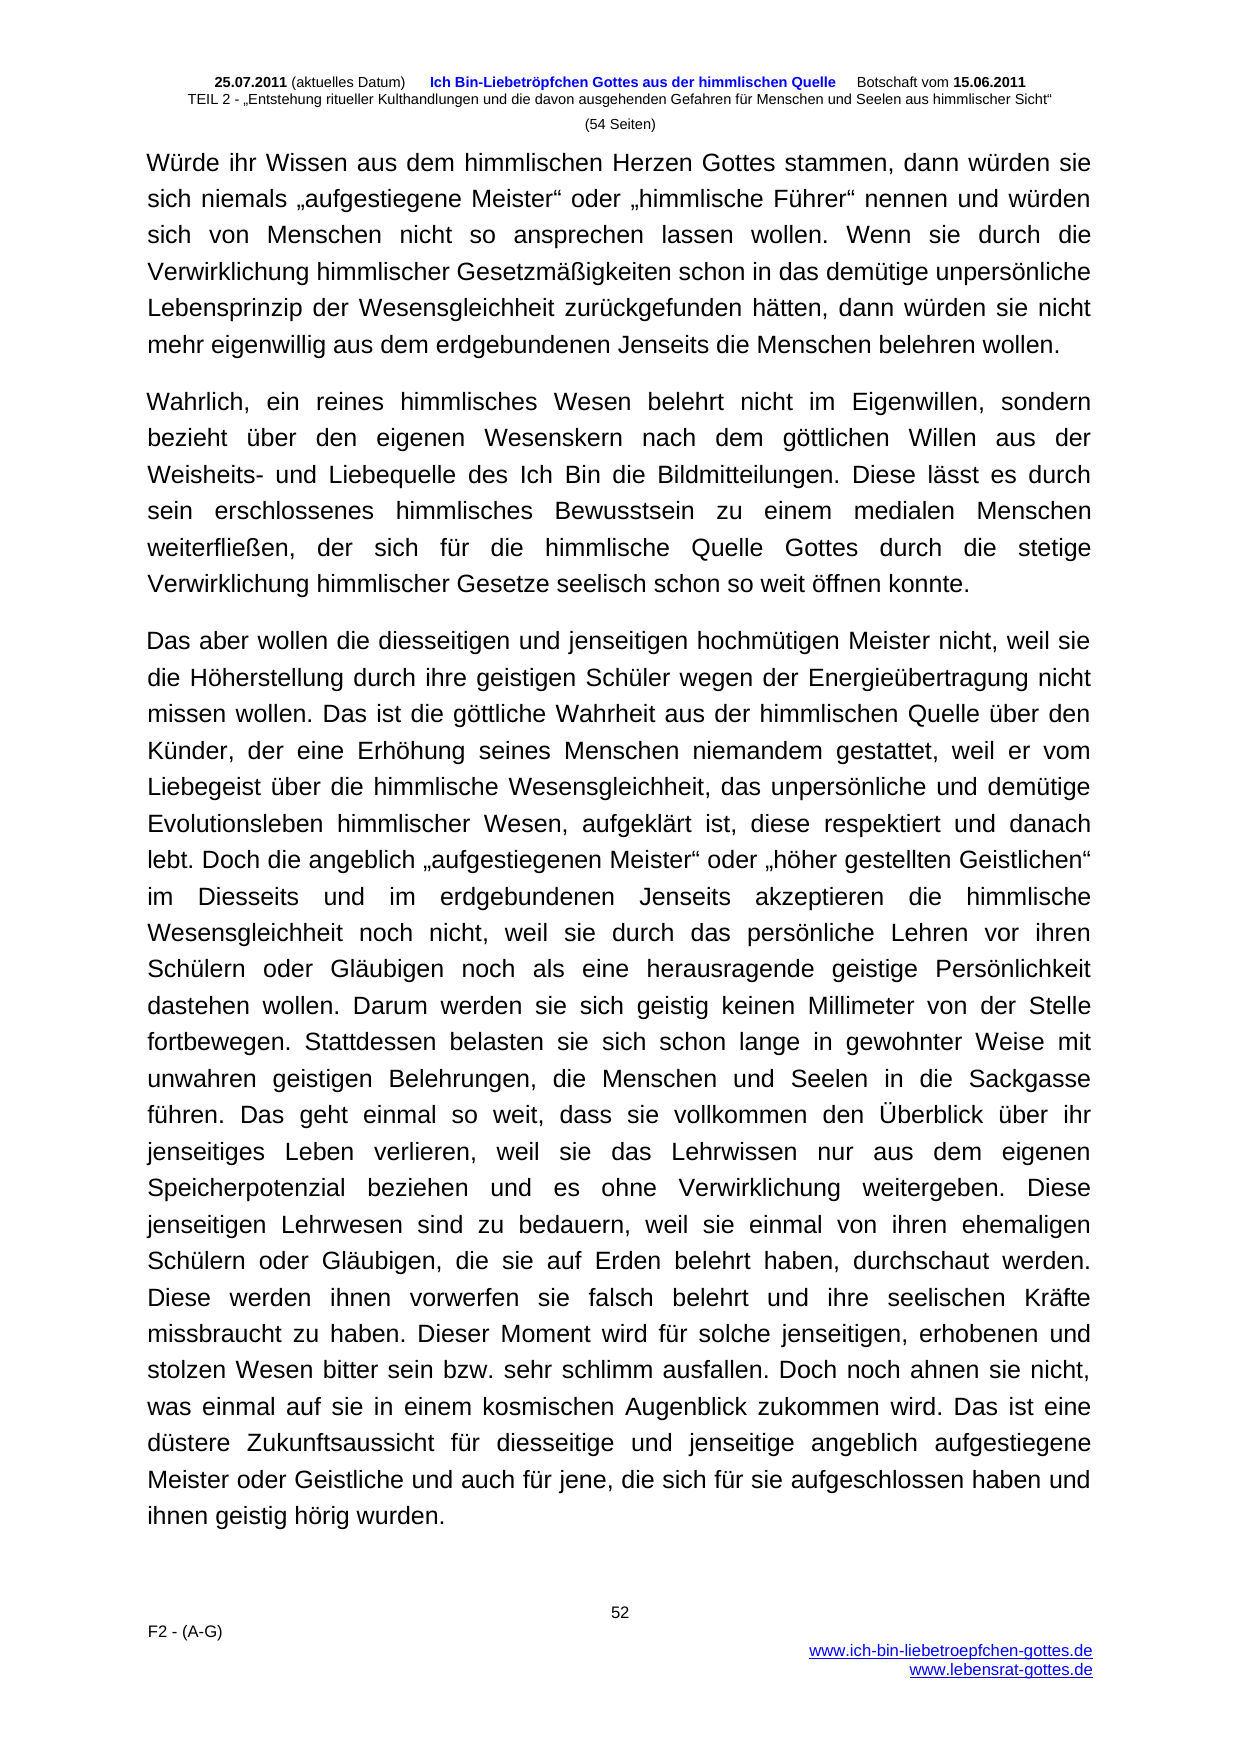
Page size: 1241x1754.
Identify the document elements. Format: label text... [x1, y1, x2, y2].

text Würde ihr Wissen aus dem himmlischen Herzen Gottes stammen, dann würden sie sich niemals „aufgestiegene Meister“ oder „himmlische Führer“ nennen und würden sich von Menschen nicht so ansprechen lassen wollen. Wenn sie durch die Verwirklichung himmlischer Gesetzmäßigkeiten schon in das demütige unpersönliche Lebensprinzip der Wesensgleichheit zurückgefunden hätten, dann würden sie nicht mehr eigenwillig aus dem erdgebundenen Jenseits die Menschen belehren wollen. [146, 148, 1093, 359]
text Wahrlich, ein reines himmlisches Wesen belehrt nicht im Eigenwillen, sondern bezieht über den eigenen Wesenskern nach dem göttlichen Willen aus der Weisheits- und Liebequelle des Ich Bin die Bildmitteilungen. Diese lässt es durch sein erschlossenes himmlisches Bewusstsein zu einem medialen Menschen weiterfließen, der sich für die himmlische Quelle Gottes durch die stetige Verwirklichung himmlischer Gesetze seelisch schon so weit öffnen konnte. [146, 387, 1093, 598]
text Das aber wollen die diesseitigen und jenseitigen hochmütigen Meister nicht, weil sie die Höherstellung durch ihre geistigen Schüler wegen der Energieübertragung nicht missen wollen. Das ist die göttliche Wahrheit aus der himmlischen Quelle über den Künder, der eine Erhöhung seines Menschen niemandem gestattet, weil er vom Liebegeist über die himmlische Wesensgleichheit, das unpersönliche und demütige Evolutionsleben himmlischer Wesen, aufgeklärt ist, diese respektiert und danach lebt. Doch die angeblich „aufgestiegenen Meister“ oder „höher gestellten Geistlichen“ im Diesseits und im erdgebundenen Jenseits akzeptieren die himmlische Wesensgleichheit noch nicht, weil sie durch das persönliche Lehren vor ihren Schülern oder Gläubigen noch als eine herausragende geistige Persönlichkeit dastehen wollen. Darum werden sie sich geistig keinen Millimeter von der Stelle fortbewegen. Stattdessen belasten sie sich schon lange in gewohnter Weise mit unwahren geistigen Belehrungen, die Menschen und Seelen in die Sackgasse führen. Das geht einmal so weit, dass sie vollkommen den Überblick über ihr jenseitiges Leben verlieren, weil sie das Lehrwissen nur aus dem eigenen Speicherpotenzial beziehen und es ohne Verwirklichung weitergeben. Diese jenseitigen Lehrwesen sind zu bedauern, weil sie einmal von ihren ehemaligen Schülern oder Gläubigen, die sie auf Erden belehrt haben, durchschaut werden. Diese werden ihnen vorwerfen sie falsch belehrt und ihre seelischen Kräfte missbraucht zu haben. Dieser Moment wird für solche jenseitigen, erhobenen und stolzen Wesen bitter sein bzw. sehr schlimm ausfallen. Doch noch ahnen sie nicht, was einmal auf sie in einem kosmischen Augenblick zukommen wird. Das ist eine düstere Zukunftsaussicht für diesseitige und jenseitige angeblich aufgestiegene Meister oder Geistliche und auch für jene, die sich für sie aufgeschlossen haben und ihnen geistig hörig wurden. [146, 626, 1093, 1530]
